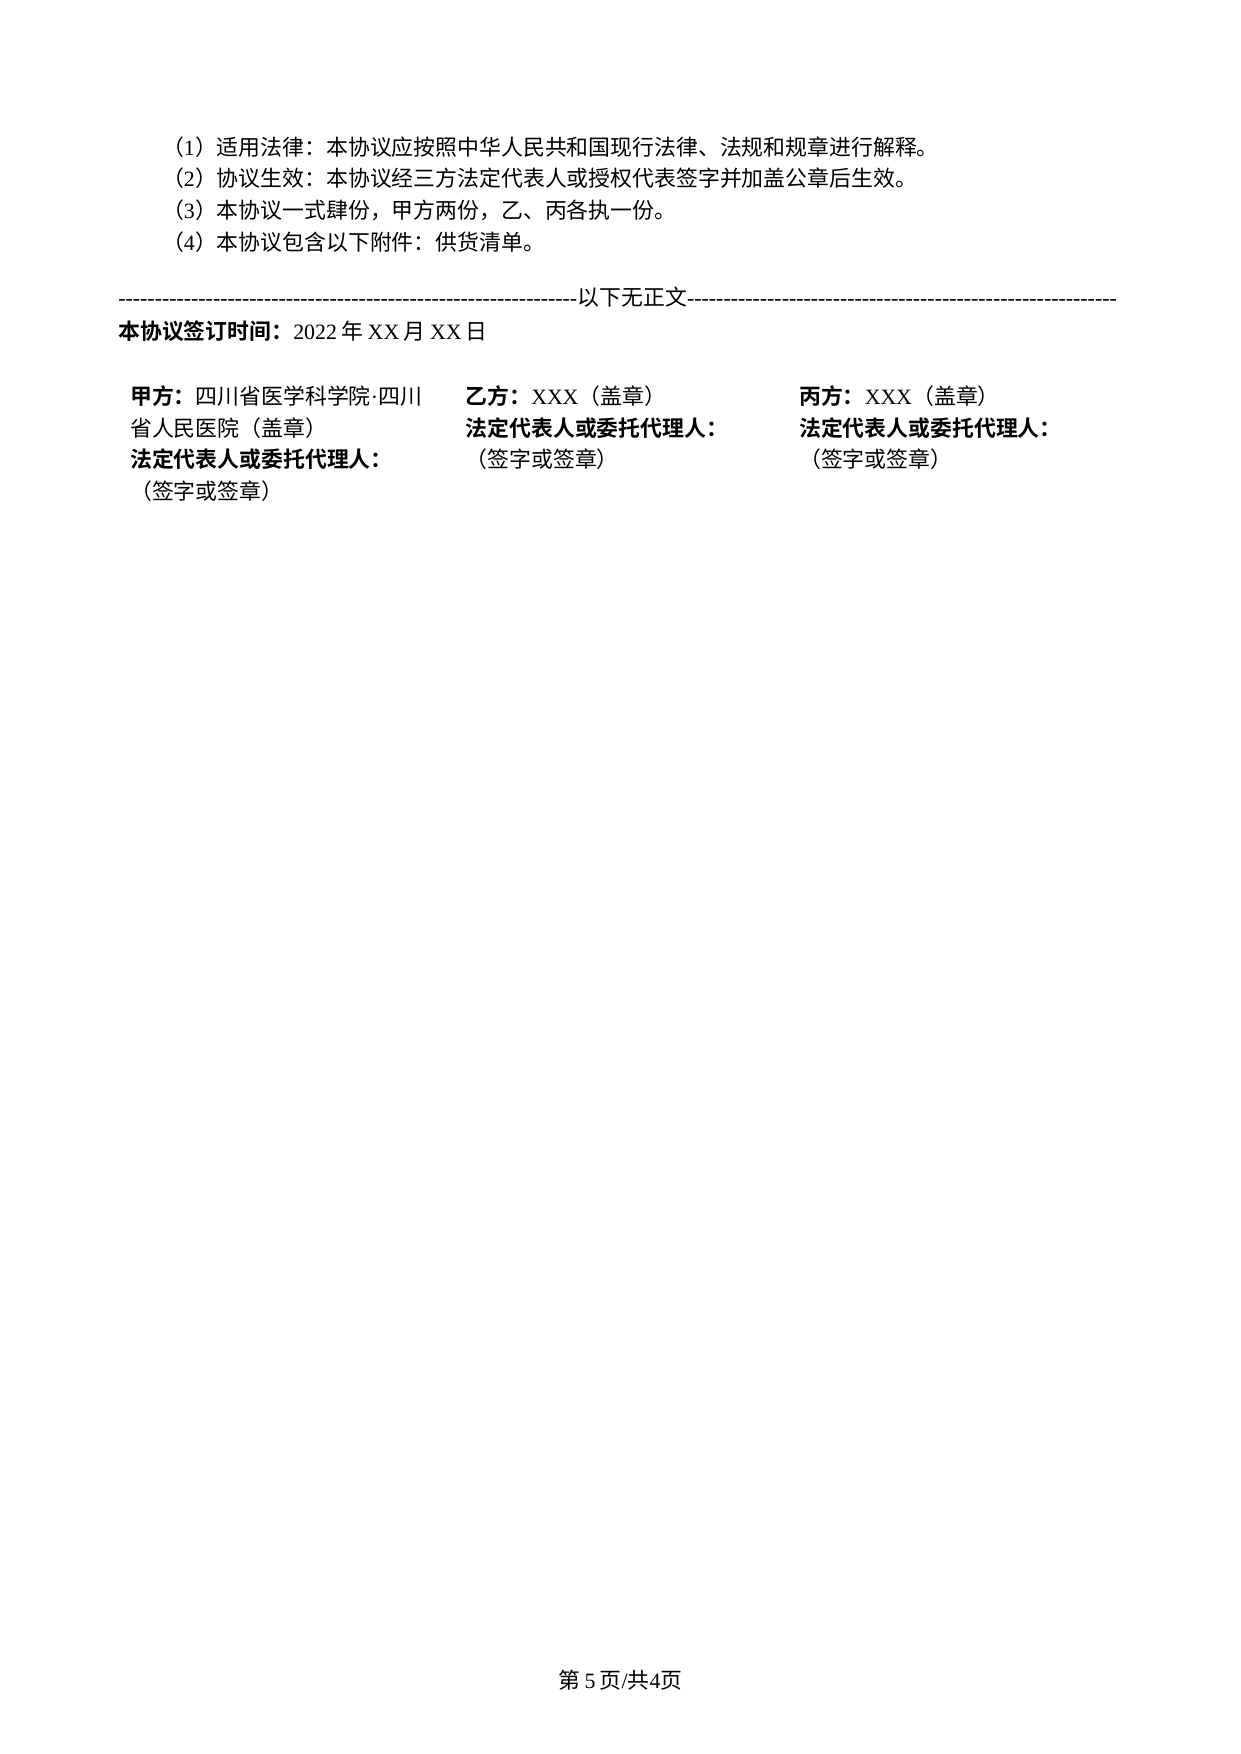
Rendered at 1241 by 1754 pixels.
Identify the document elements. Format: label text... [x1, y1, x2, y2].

text （3）本协议一式肆份，甲方两份，乙、丙各执一份。 [118, 193, 1122, 224]
text 本协议签订时间：2022年XX月XX日 [118, 314, 1122, 346]
text （1）适用法律：本协议应按照中华人民共和国现行法律、法规和规章进行解释。 [118, 129, 1122, 161]
table_header 丙方：XXX（盖章） 法定代表人或委托代理人： （签字或签章） [788, 379, 1122, 557]
table_header 乙方：XXX（盖章） 法定代表人或委托代理人： （签字或签章） [454, 379, 788, 557]
table_header 甲方：四川省医学科学院·四川省人民医院（盖章） 法定代表人或委托代理人： （签字或签章） [119, 379, 454, 557]
text （4）本协议包含以下附件：供货清单。 [118, 224, 1122, 256]
text ---------------------------------------------------------------以下无正文----------------------------------------------------------- [118, 281, 1122, 314]
text （2）协议生效：本协议经三方法定代表人或授权代表签字并加盖公章后生效。 [118, 161, 1122, 193]
